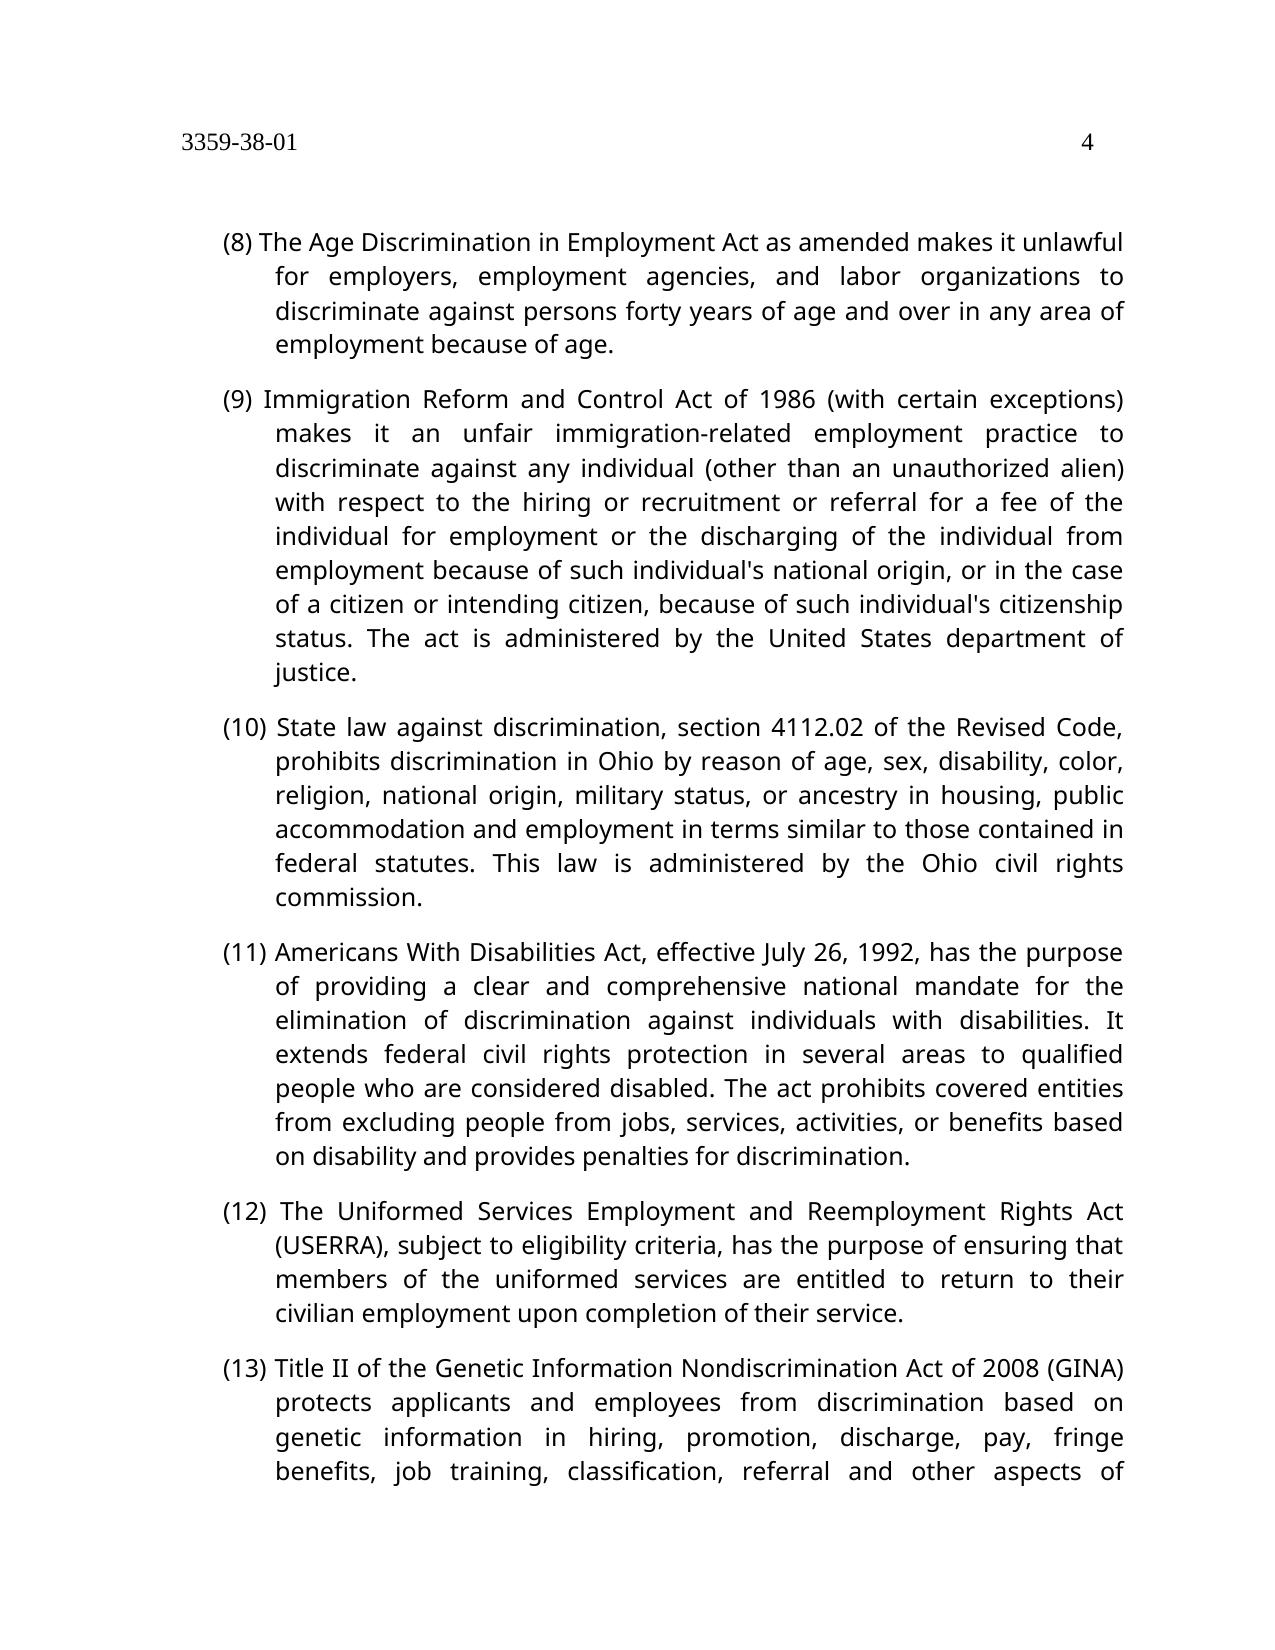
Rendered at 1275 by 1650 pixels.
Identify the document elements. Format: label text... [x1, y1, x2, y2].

text (8) The Age Discrimination in Employment Act as amended makes it unlawful for employers, employment agencies, and labor organizations to discriminate against persons forty years of age and over in any area of employment because of age. [223, 225, 1125, 361]
text (12) The Uniformed Services Employment and Reemployment Rights Act (USERRA), subject to eligibility criteria, has the purpose of ensuring that members of the uniformed services are entitled to return to their civilian employment upon completion of their service. [223, 1194, 1125, 1330]
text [223, 1351, 1125, 1487]
text (10) State law against discrimination, section 4112.02 of the Revised Code, prohibits discrimination in Ohio by reason of age, sex, disability, color, religion, national origin, military status, or ancestry in housing, public accommodation and employment in terms similar to those contained in federal statutes. This law is administered by the Ohio civil rights commission. [223, 709, 1125, 914]
text (11) Americans With Disabilities Act, effective July 26, 1992, has the purpose of providing a clear and comprehensive national mandate for the elimination of discrimination against individuals with disabilities. It extends federal civil rights protection in several areas to qualified people who are considered disabled. The act prohibits covered entities from excluding people from jobs, services, activities, or benefits based on disability and provides penalties for discrimination. [223, 935, 1125, 1173]
text (9) Immigration Reform and Control Act of 1986 (with certain exceptions) makes it an unfair immigration-related employment practice to discriminate against any individual (other than an unauthorized alien) with respect to the hiring or recruitment or referral for a fee of the individual for employment or the discharging of the individual from employment because of such individual's national origin, or in the case of a citizen or intending citizen, because of such individual's citizenship status. The act is administered by the United States department of justice. [223, 382, 1125, 689]
